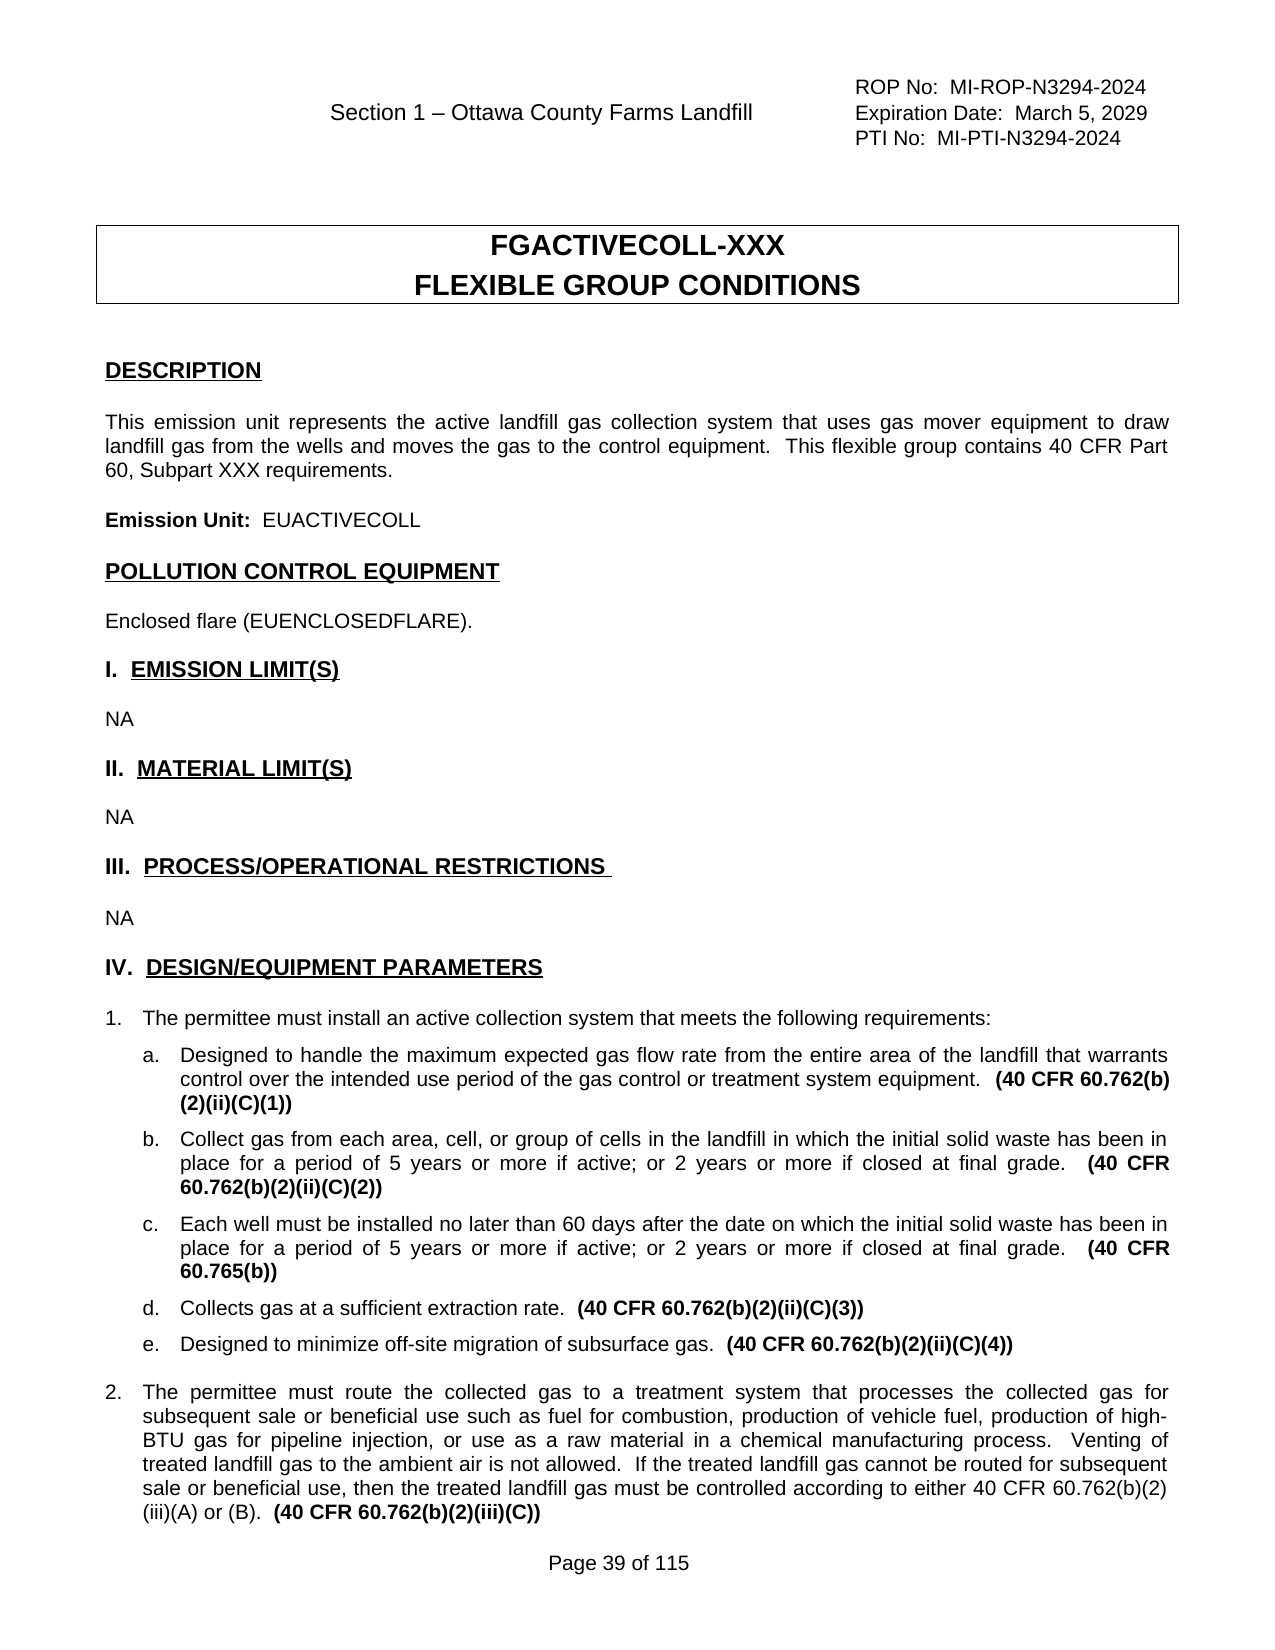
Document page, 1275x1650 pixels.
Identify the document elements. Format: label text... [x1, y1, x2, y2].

subtitle FGACTIVECOLL-XXX [97, 226, 1178, 261]
text Enclosed flare (EUENCLOSEDFLARE). [105, 608, 1170, 632]
text NA [105, 906, 1170, 929]
text POLLUTION CONTROL EQUIPMENT [105, 558, 1170, 584]
list Collects gas at a sufficient extraction rate. (40 CFR 60.762(b)(2)(ii)(C)(3)) [142, 1296, 1170, 1320]
text NA [105, 805, 1170, 829]
list Collect gas from each area, cell, or group of cells in the landfill in which the initial solid waste has been in place for a period of 5 years or more if active; or 2 years or more if closed at final grade. (40 CFR 60.762(b)(2)(ii)(C)(2)) [142, 1127, 1170, 1199]
list Each well must be installed no later than 60 days after the date on which the initial solid waste has been in place for a period of 5 years or more if active; or 2 years or more if closed at final grade. (40 CFR 60.765(b)) [142, 1211, 1170, 1283]
list Designed to handle the maximum expected gas flow rate from the entire area of the landfill that warrants control over the intended use period of the gas control or treatment system equipment. (40 CFR 60.762(b)(2)(ii)(C)(1)) [142, 1043, 1170, 1114]
text IV. DESIGN/EQUIPMENT PARAMETERS [105, 953, 1170, 980]
text I. EMISSION LIMIT(S) [105, 656, 1170, 683]
text FLEXIBLE GROUP CONDITIONS [97, 264, 1178, 303]
text This emission unit represents the active landfill gas collection system that uses gas mover equipment to draw landfill gas from the wells and moves the gas to the control equipment. This flexible group contains 40 CFR Part 60, Subpart XXX requirements. [105, 409, 1170, 481]
text DESCRIPTION [105, 357, 1170, 383]
list Designed to minimize off-site migration of subsurface gas. (40 CFR 60.762(b)(2)(ii)(C)(4)) [142, 1332, 1170, 1356]
text II. MATERIAL LIMIT(S) [105, 754, 1170, 781]
text NA [105, 707, 1170, 731]
list The permittee must install an active collection system that meets the following requirements: [105, 1006, 1170, 1030]
list The permittee must route the collected gas to a treatment system that processes the collected gas for subsequent sale or beneficial use such as fuel for combustion, production of vehicle fuel, production of high-BTU gas for pipeline injection, or use as a raw material in a chemical manufacturing process. Venting of treated landfill gas to the ambient air is not allowed. If the treated landfill gas cannot be routed for subsequent sale or beneficial use, then the treated landfill gas must be controlled according to either 40 CFR 60.762(b)(2)(iii)(A) or (B). (40 CFR 60.762(b)(2)(iii)(C)) [105, 1380, 1170, 1524]
text III. PROCESS/OPERATIONAL RESTRICTIONS [105, 853, 1170, 879]
text Emission Unit: EUACTIVECOLL [105, 508, 1170, 532]
